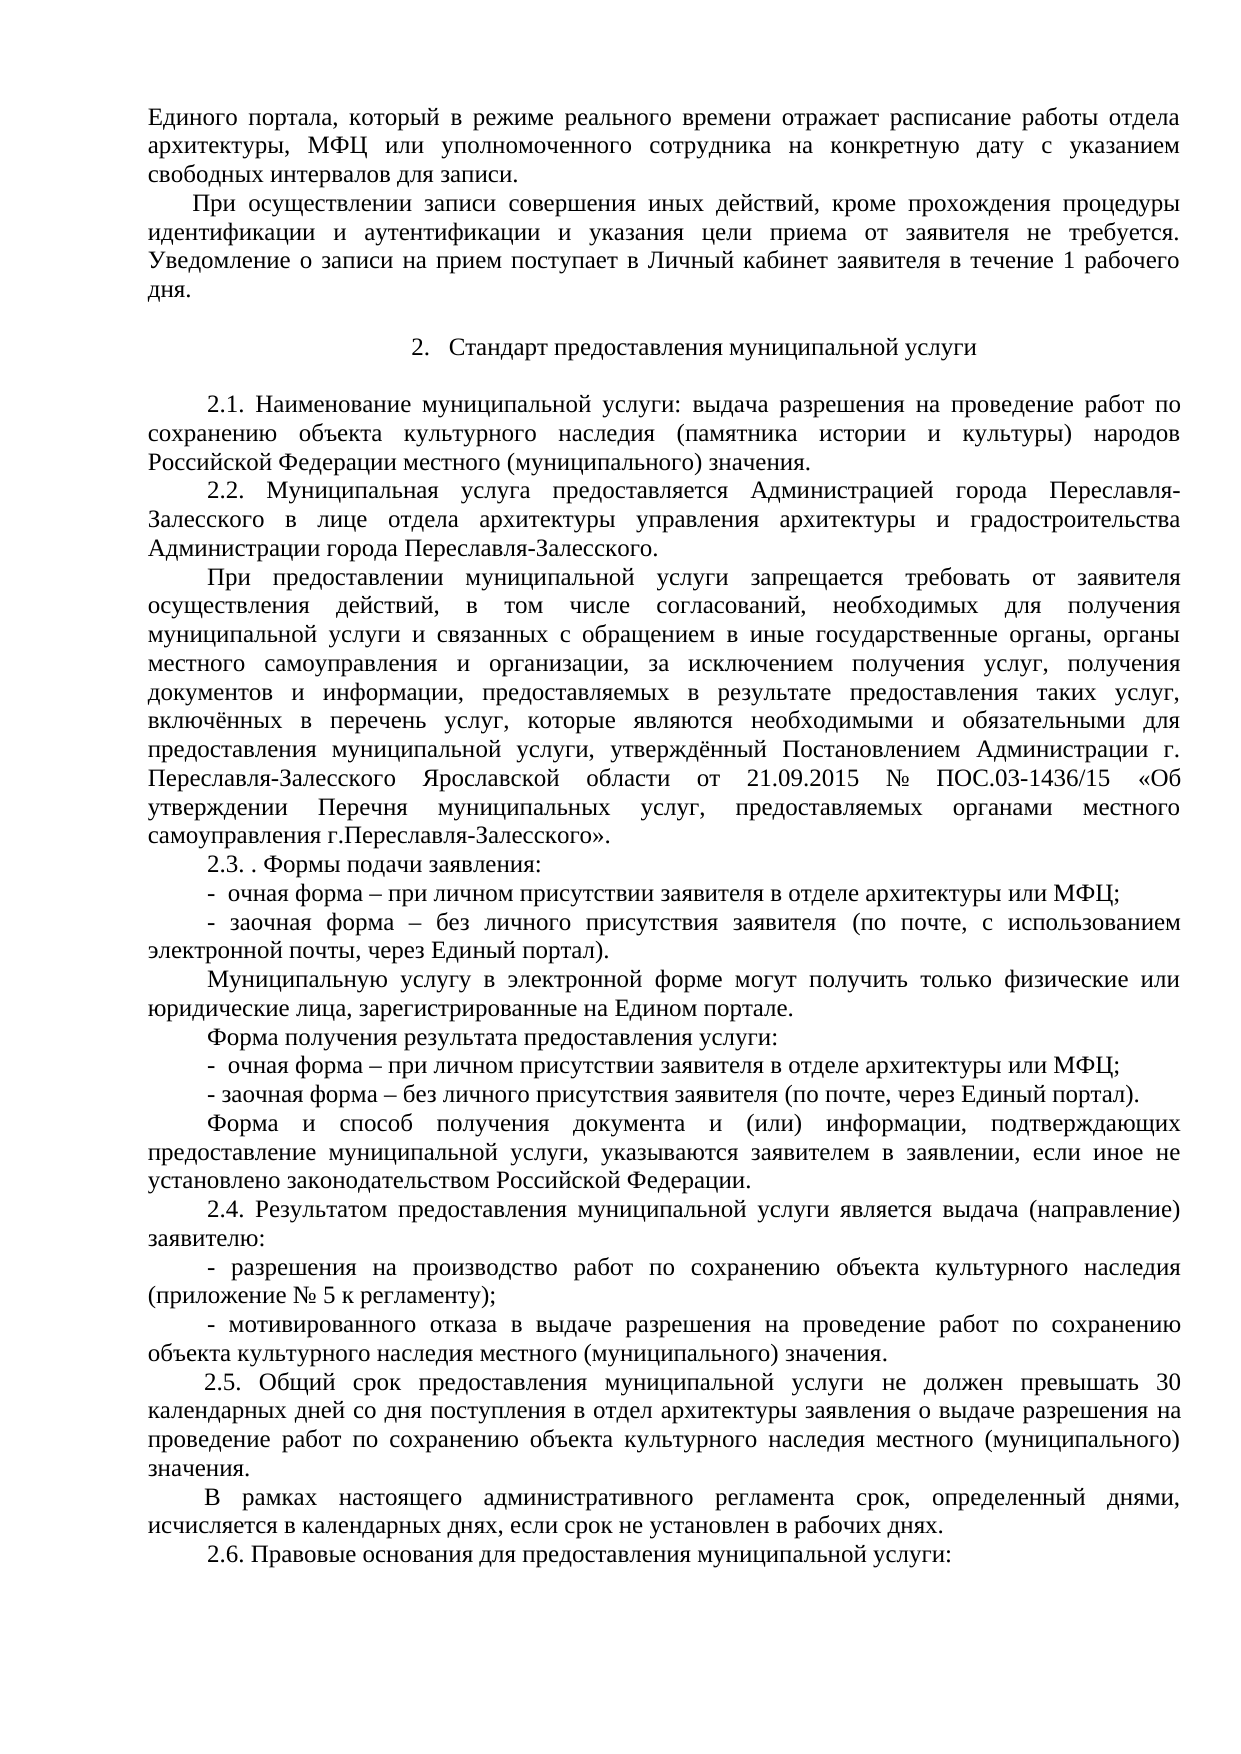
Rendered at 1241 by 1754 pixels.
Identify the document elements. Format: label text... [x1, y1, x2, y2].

text 2.6. Правовые основания для предоставления муниципальной услуги: [148, 1539, 1181, 1568]
text - очная форма – при личном присутствии заявителя в отделе архитектуры или МФЦ; [148, 878, 1181, 907]
text В рамках настоящего административного регламента срок, определенный днями, исчисляется в календарных днях, если срок не установлен в рабочих днях. [148, 1482, 1181, 1539]
text При осуществлении записи совершения иных действий, кроме прохождения процедуры идентификации и аутентификации и указания цели приема от заявителя не требуется. Уведомление о записи на прием поступает в Личный кабинет заявителя в течение 1 рабочего дня. [148, 188, 1181, 303]
text Форма и способ получения документа и (или) информации, подтверждающих предоставление муниципальной услуги, указываются заявителем в заявлении, если иное не установлено законодательством Российской Федерации. [148, 1108, 1181, 1194]
text 2.4. Результатом предоставления муниципальной услуги является выдача (направление) заявителю: [148, 1194, 1181, 1252]
list Стандарт предоставления муниципальной услуги [207, 332, 1181, 361]
text - разрешения на производство работ по сохранению объекта культурного наследия (приложение № 5 к регламенту); [148, 1252, 1181, 1309]
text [148, 102, 1181, 188]
text Форма получения результата предоставления услуги: [148, 1022, 1181, 1051]
text - мотивированного отказа в выдаче разрешения на проведение работ по сохранению объекта культурного наследия местного (муниципального) значения. [148, 1309, 1181, 1367]
text Муниципальную услугу в электронной форме могут получить только физические или юридические лица, зарегистрированные на Едином портале. [148, 964, 1181, 1022]
text 2.3. . Формы подачи заявления: [148, 849, 1181, 878]
text 2.1. Наименование муниципальной услуги: выдача разрешения на проведение работ по сохранению объекта культурного наследия (памятника истории и культуры) народов Российской Федерации местного (муниципального) значения. [148, 389, 1181, 476]
text При предоставлении муниципальной услуги запрещается требовать от заявителя осуществления действий, в том числе согласований, необходимых для получения муниципальной услуги и связанных с обращением в иные государственные органы, органы местного самоуправления и организации, за исключением получения услуг, получения документов и информации, предоставляемых в результате предоставления таких услуг, включённых в перечень услуг, которые являются необходимыми и обязательными для предоставления муниципальной услуги, утверждённый Постановлением Администрации г. Переславля-Залесского Ярославской области от 21.09.2015 № ПОС.03-1436/15 «Об утверждении Перечня муниципальных услуг, предоставляемых органами местного самоуправления г.Переславля-Залесского». [148, 562, 1181, 849]
text - заочная форма – без личного присутствия заявителя (по почте, с использованием электронной почты, через Единый портал). [148, 907, 1181, 964]
text - очная форма – при личном присутствии заявителя в отделе архитектуры или МФЦ; [148, 1051, 1181, 1079]
text 2.2. Муниципальная услуга предоставляется Администрацией города Переславля-Залесского в лице отдела архитектуры управления архитектуры и градостроительства Администрации города Переславля-Залесского. [148, 476, 1181, 562]
text 2.5. Общий срок предоставления муниципальной услуги не должен превышать 30 календарных дней со дня поступления в отдел архитектуры заявления о выдаче разрешения на проведение работ по сохранению объекта культурного наследия местного (муниципального) значения. [148, 1367, 1181, 1482]
text - заочная форма – без личного присутствия заявителя (по почте, через Единый портал). [148, 1079, 1181, 1108]
